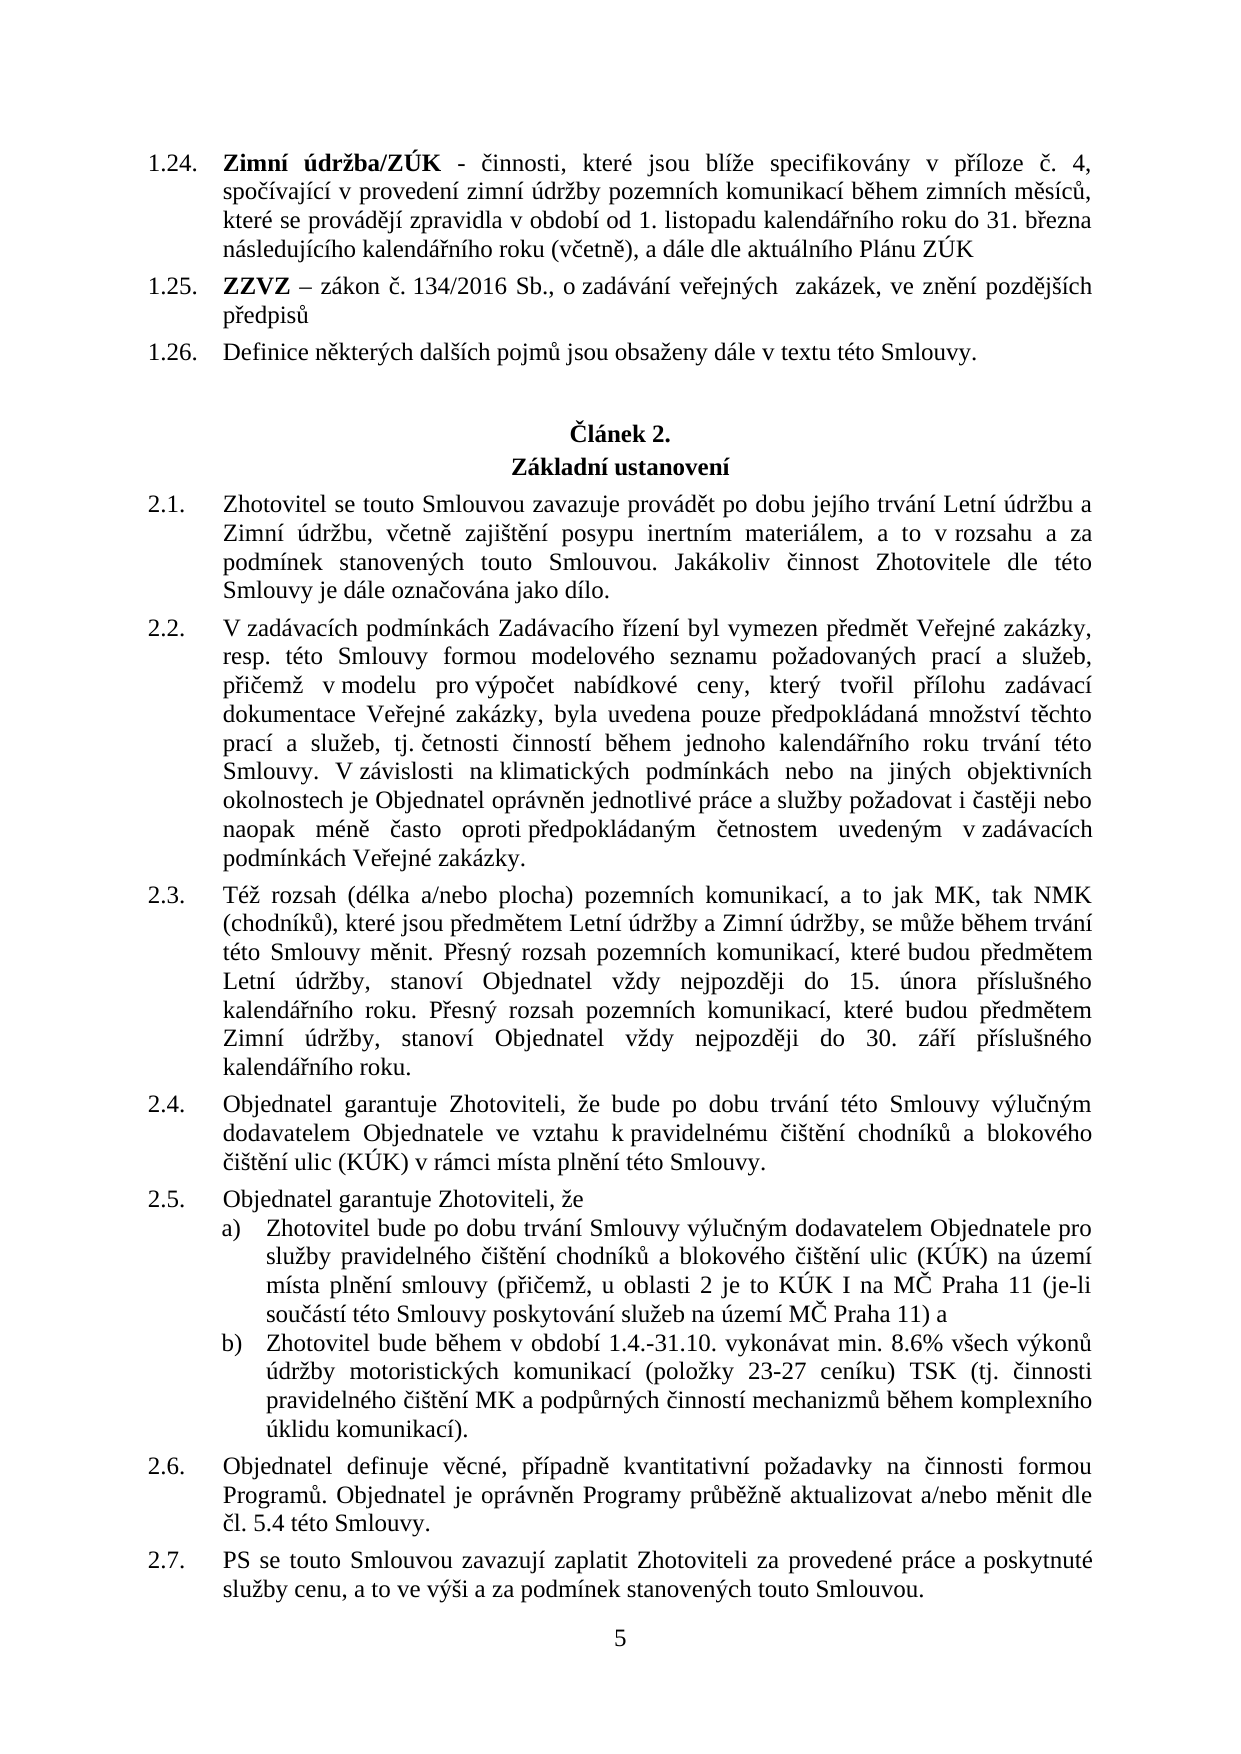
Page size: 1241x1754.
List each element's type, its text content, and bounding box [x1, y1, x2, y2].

list Zhotovitel se touto Smlouvou zavazuje provádět po dobu jejího trvání Letní údržbu a Zimní údržbu, včetně zajištění posypu inertním materiálem, a to v rozsahu a za podmínek stanovených touto Smlouvou. Jakákoliv činnost Zhotovitele dle této Smlouvy je dále označována jako dílo. [148, 489, 1093, 604]
list V zadávacích podmínkách Zadávacího řízení byl vymezen předmět Veřejné zakázky, resp. této Smlouvy formou modelového seznamu požadovaných prací a služeb, přičemž v modelu pro výpočet nabídkové ceny, který tvořil přílohu zadávací dokumentace Veřejné zakázky, byla uvedena pouze předpokládaná množství těchto prací a služeb, tj. četnosti činností během jednoho kalendářního roku trvání této Smlouvy. V závislosti na klimatických podmínkách nebo na jiných objektivních okolnostech je Objednatel oprávněn jednotlivé práce a služby požadovat i častěji nebo naopak méně často oproti předpokládaným četnostem uvedeným v zadávacích podmínkách Veřejné zakázky. [148, 613, 1093, 871]
text Objednatel garantuje Zhotoviteli, že bude po dobu trvání této Smlouvy výlučným dodavatelem Objednatele ve vztahu k pravidelnému čištění chodníků a blokového čištění ulic (KÚK) v rámci místa plnění této Smlouvy. [148, 1089, 1093, 1176]
list Též rozsah (délka a/nebo plocha) pozemních komunikací, a to jak MK, tak NMK (chodníků), které jsou předmětem Letní údržby a Zimní údržby, se může během trvání této Smlouvy měnit. Přesný rozsah pozemních komunikací, které budou předmětem Letní údržby, stanoví Objednatel vždy nejpozději do 15. února příslušného kalendářního roku. Přesný rozsah pozemních komunikací, které budou předmětem Zimní údržby, stanoví Objednatel vždy nejpozději do 30. září příslušného kalendářního roku. [148, 880, 1093, 1081]
text Objednatel garantuje Zhotoviteli, že [148, 1184, 1093, 1213]
list PS se touto Smlouvou zavazují zaplatit Zhotoviteli za provedené práce a poskytnuté služby cenu, a to ve výši a za podmínek stanovených touto Smlouvou. [148, 1546, 1093, 1603]
text Objednatel definuje věcné, případně kvantitativní požadavky na činnosti formou Programů. Objednatel je oprávněn Programy průběžně aktualizovat a/nebo měnit dle čl. 5.4 této Smlouvy. [148, 1451, 1093, 1537]
list Definice některých dalších pojmů jsou obsaženy dále v textu této Smlouvy. [148, 337, 1093, 366]
list ZZVZ – zákon č. 134/2016 Sb., o zadávání veřejných zakázek, ve znění pozdějších předpisů [148, 271, 1093, 328]
text Zimní údržba/ZÚK - činnosti, které jsou blíže specifikovány v příloze č. 4, spočívající v provedení zimní údržby pozemních komunikací během zimních měsíců, které se provádějí zpravidla v období od 1. listopadu kalendářního roku do 31. března následujícího kalendářního roku (včetně), a dále dle aktuálního Plánu ZÚK [148, 148, 1093, 263]
list Zhotovitel bude během v období 1.4.-31.10. vykonávat min. 8.6% všech výkonů údržby motoristických komunikací (položky 23-27 ceníku) TSK (tj. činnosti pravidelného čištění MK a podpůrných činností mechanizmů během komplexního úklidu komunikací). [221, 1328, 1093, 1443]
text Základní ustanovení [148, 452, 1093, 481]
list Zhotovitel bude po dobu trvání Smlouvy výlučným dodavatelem Objednatele pro služby pravidelného čištění chodníků a blokového čištění ulic (KÚK) na území místa plnění smlouvy (přičemž, u oblasti 2 je to KÚK I na MČ Praha 11 (je-li součástí této Smlouvy poskytování služeb na území MČ Praha 11) a [221, 1213, 1093, 1328]
